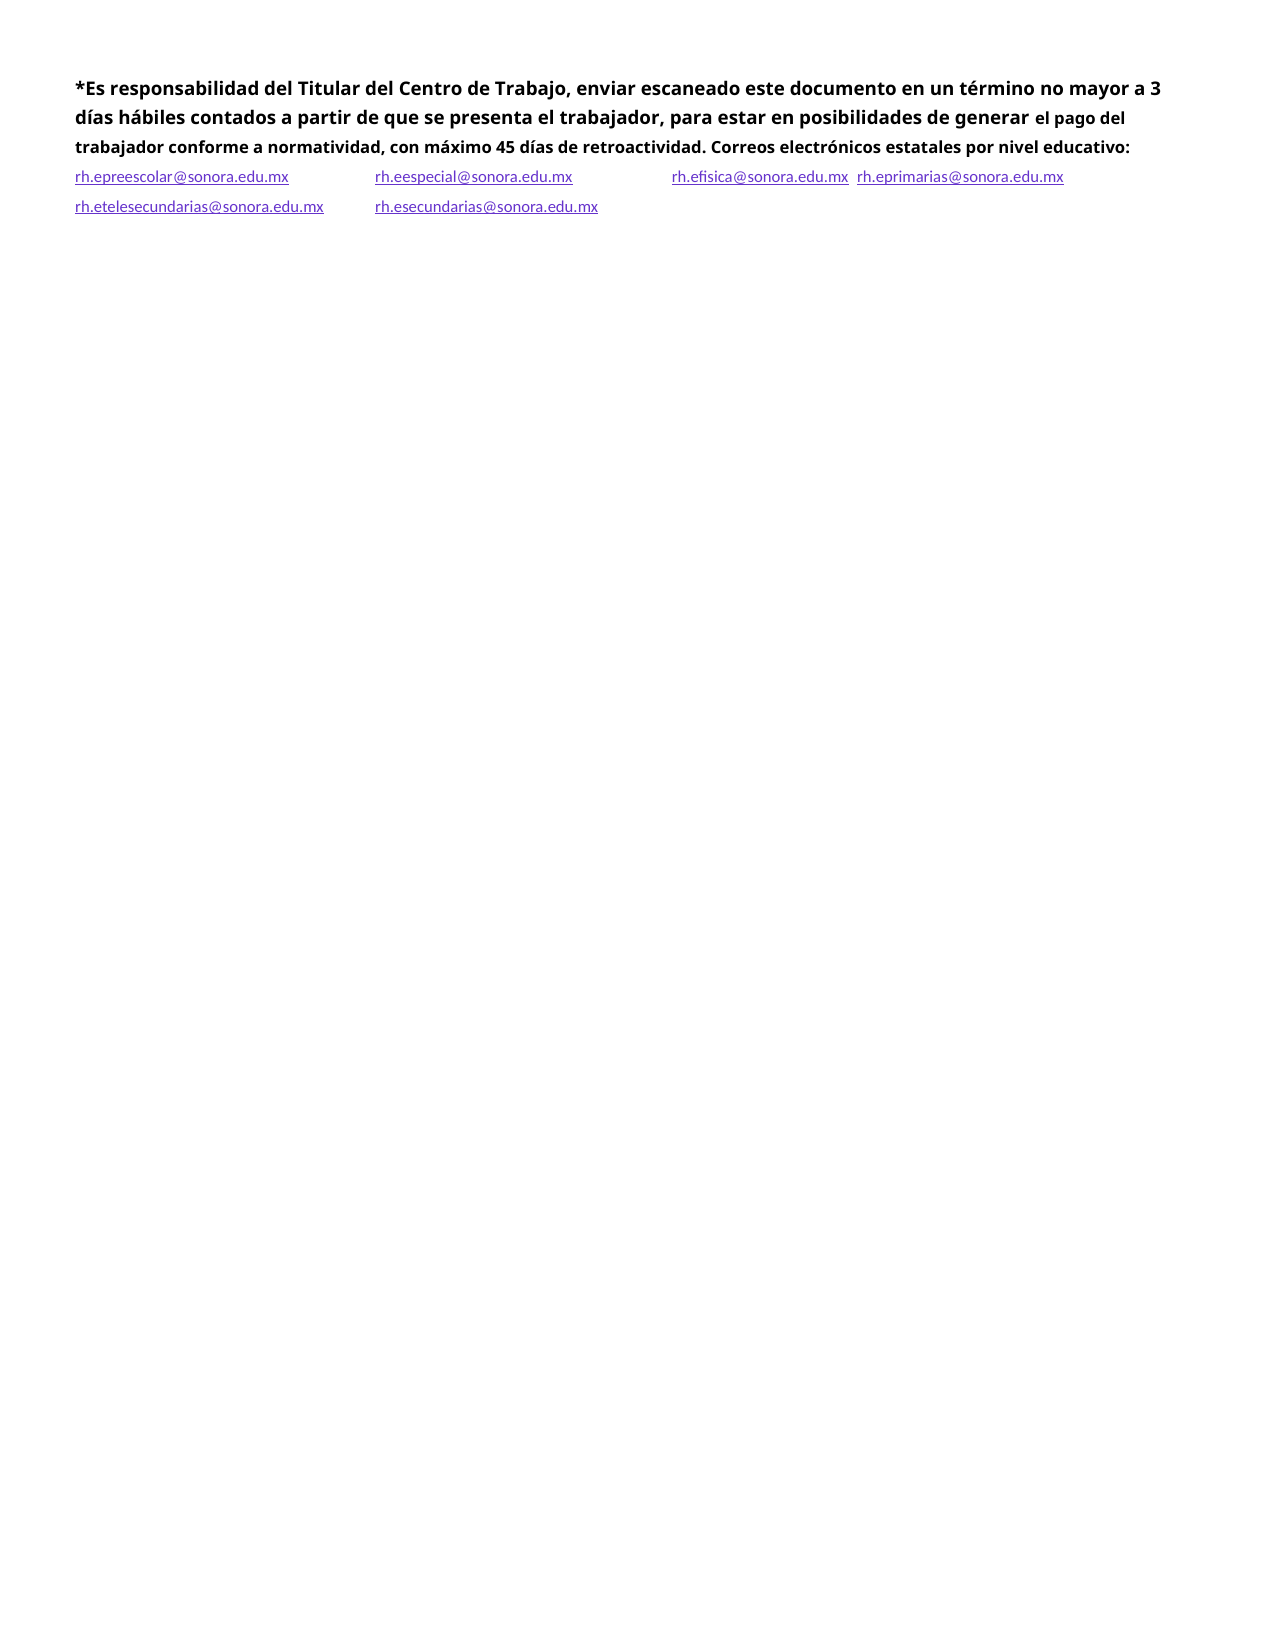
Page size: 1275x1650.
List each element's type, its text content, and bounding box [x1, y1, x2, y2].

text *Es responsabilidad del Titular del Centro de Trabajo, enviar escaneado este documento en un término no mayor a 3 días hábiles contados a partir de que se presenta el trabajador, para estar en posibilidades de generar el pago del trabajador conforme a normatividad, con máximo 45 días de retroactividad. Correos electrónicos estatales por nivel educativo: rh.epreescolar@sonora.edu.mx rh.eespecial@sonora.edu.mx rh.efisica@sonora.edu.mx rh.eprimarias@sonora.edu.mx rh.etelesecundarias@sonora.edu.mx rh.esecundarias@sonora.edu.mx [75, 75, 1200, 217]
